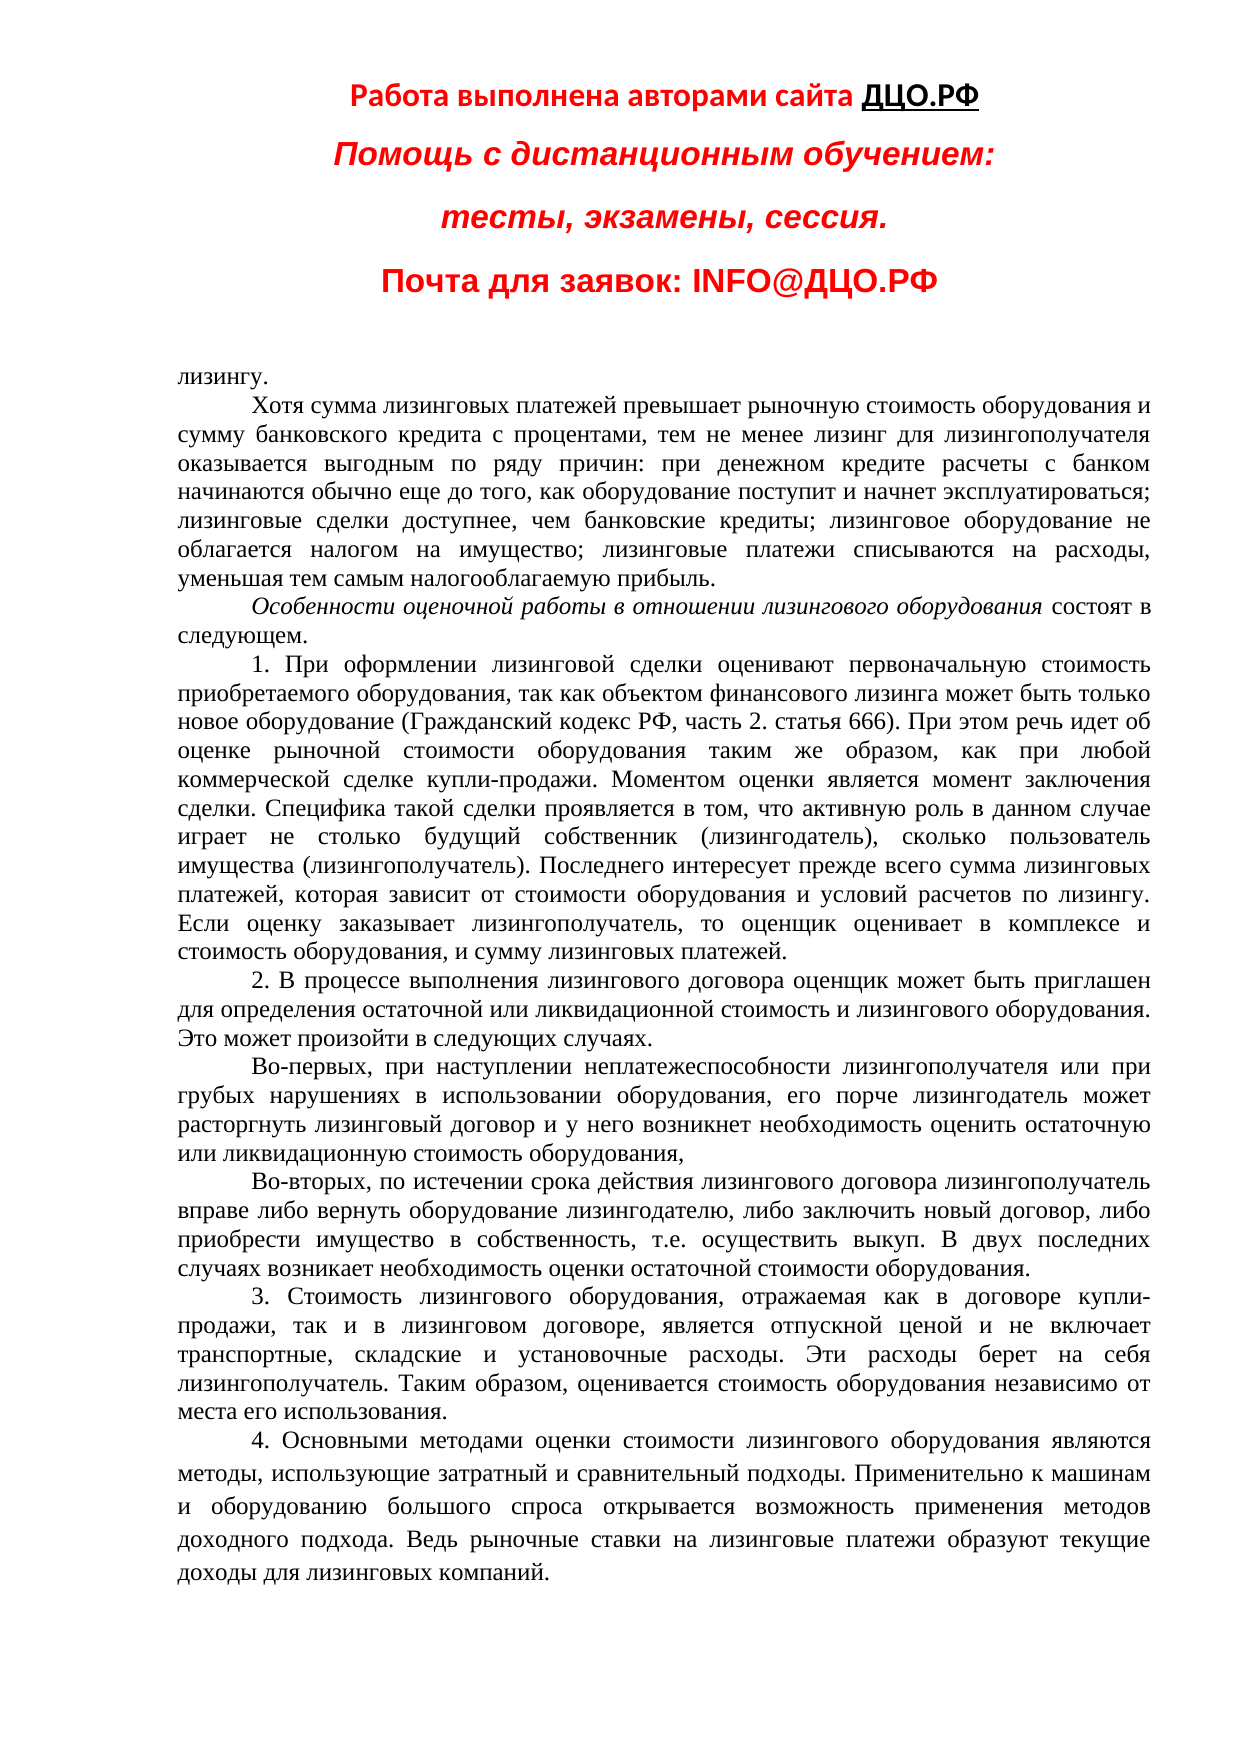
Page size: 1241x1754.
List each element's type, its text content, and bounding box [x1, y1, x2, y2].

text 3. Стоимость лизингового оборудования, отражаемая как в договоре купли-продажи, так и в лизинговом договоре, является отпускной ценой и не включает транспортные, складские и установочные расходы. Эти расходы берет на себя лизингополучатель. Таким образом, оценивается стоимость оборудования независимо от места его использования. [177, 1281, 1152, 1425]
text Хотя сумма лизинговых платежей превышает рыночную стоимость оборудования и сумму банковского кредита с процентами, тем не менее лизинг для лизингополучателя оказывается выгодным по ряду причин: при денежном кредите расчеты с банком начинаются обычно еще до того, как оборудование поступит и начнет эксплуатироваться; лизинговые сделки доступнее, чем банковские кредиты; лизинговое оборудование не облагается налогом на имущество; лизинговые платежи списываются на расходы, уменьшая тем самым налогооблагаемую прибыль. [177, 390, 1152, 591]
text 2. В процессе выполнения лизингового договора оценщик может быть приглашен для определения остаточной или ликвидационной стоимость и лизингового оборудования. Это может произойти в следующих случаях. [177, 965, 1152, 1051]
text Во-вторых, по истечении срока действия лизингового договора лизингополучатель вправе либо вернуть оборудование лизингодателю, либо заключить новый договор, либо приобрести имущество в собственность, т.е. осуществить выкуп. В двух последних случаях возникает необходимость оценки остаточной стоимости оборудования. [177, 1166, 1152, 1281]
text 4. Основными методами оценки стоимости лизингового оборудования являются методы, использующие затратный и сравнительный подходы. Применительно к машинам и оборудованию большого спроса открывается возможность применения методов доходного подхода. Ведь рыночные ставки на лизинговые платежи образуют текущие доходы для лизинговых компаний. [177, 1425, 1152, 1586]
text Во-первых, при наступлении неплатежеспособности лизингополучателя или при грубых нарушениях в использовании оборудования, его порче лизингодатель может расторгнуть лизинговый договор и у него возникнет необходимость оценить остаточную или ликвидационную стоимость оборудования, [177, 1051, 1152, 1166]
text Особенности оценочной работы в отношении лизингового оборудования состоят в следующем. [177, 591, 1152, 649]
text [177, 361, 1152, 390]
text 1. При оформлении лизинговой сделки оценивают первоначальную стоимость приобретаемого оборудования, так как объектом финансового лизинга может быть только новое оборудование (Гражданский кодекс РФ, часть 2. статья 666). При этом речь идет об оценке рыночной стоимости оборудования таким же образом, как при любой коммерческой сделке купли-продажи. Моментом оценки является момент заключения сделки. Специфика такой сделки проявляется в том, что активную роль в данном случае играет не столько будущий собственник (лизингодатель), сколько пользователь имущества (лизингополучатель). Последнего интересует прежде всего сумма лизинговых платежей, которая зависит от стоимости оборудования и условий расчетов по лизингу. Если оценку заказывает лизингополучатель, то оценщик оценивает в комплексе и стоимость оборудования, и сумму лизинговых платежей. [177, 649, 1152, 965]
